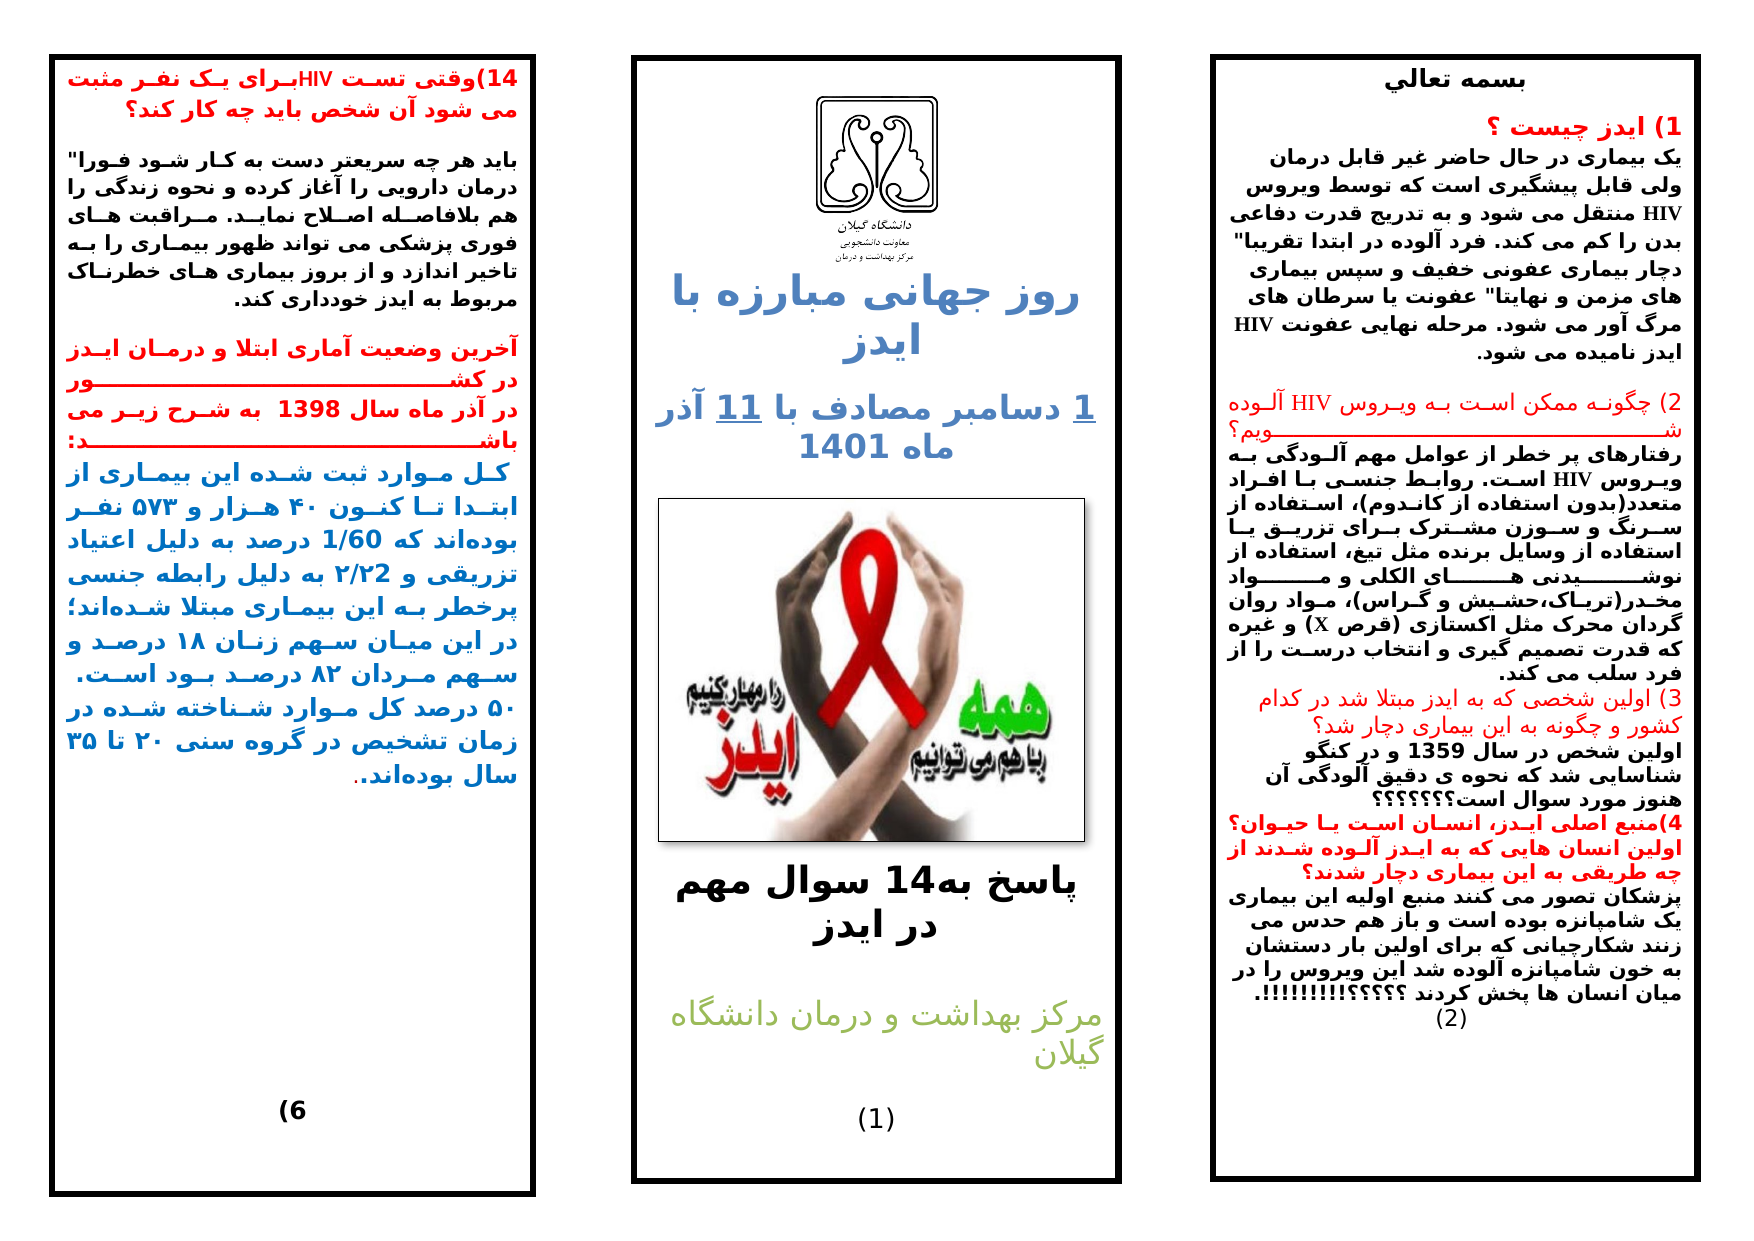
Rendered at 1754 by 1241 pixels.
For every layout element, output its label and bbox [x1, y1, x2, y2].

picture [659, 499, 1084, 841]
picture [805, 90, 948, 267]
